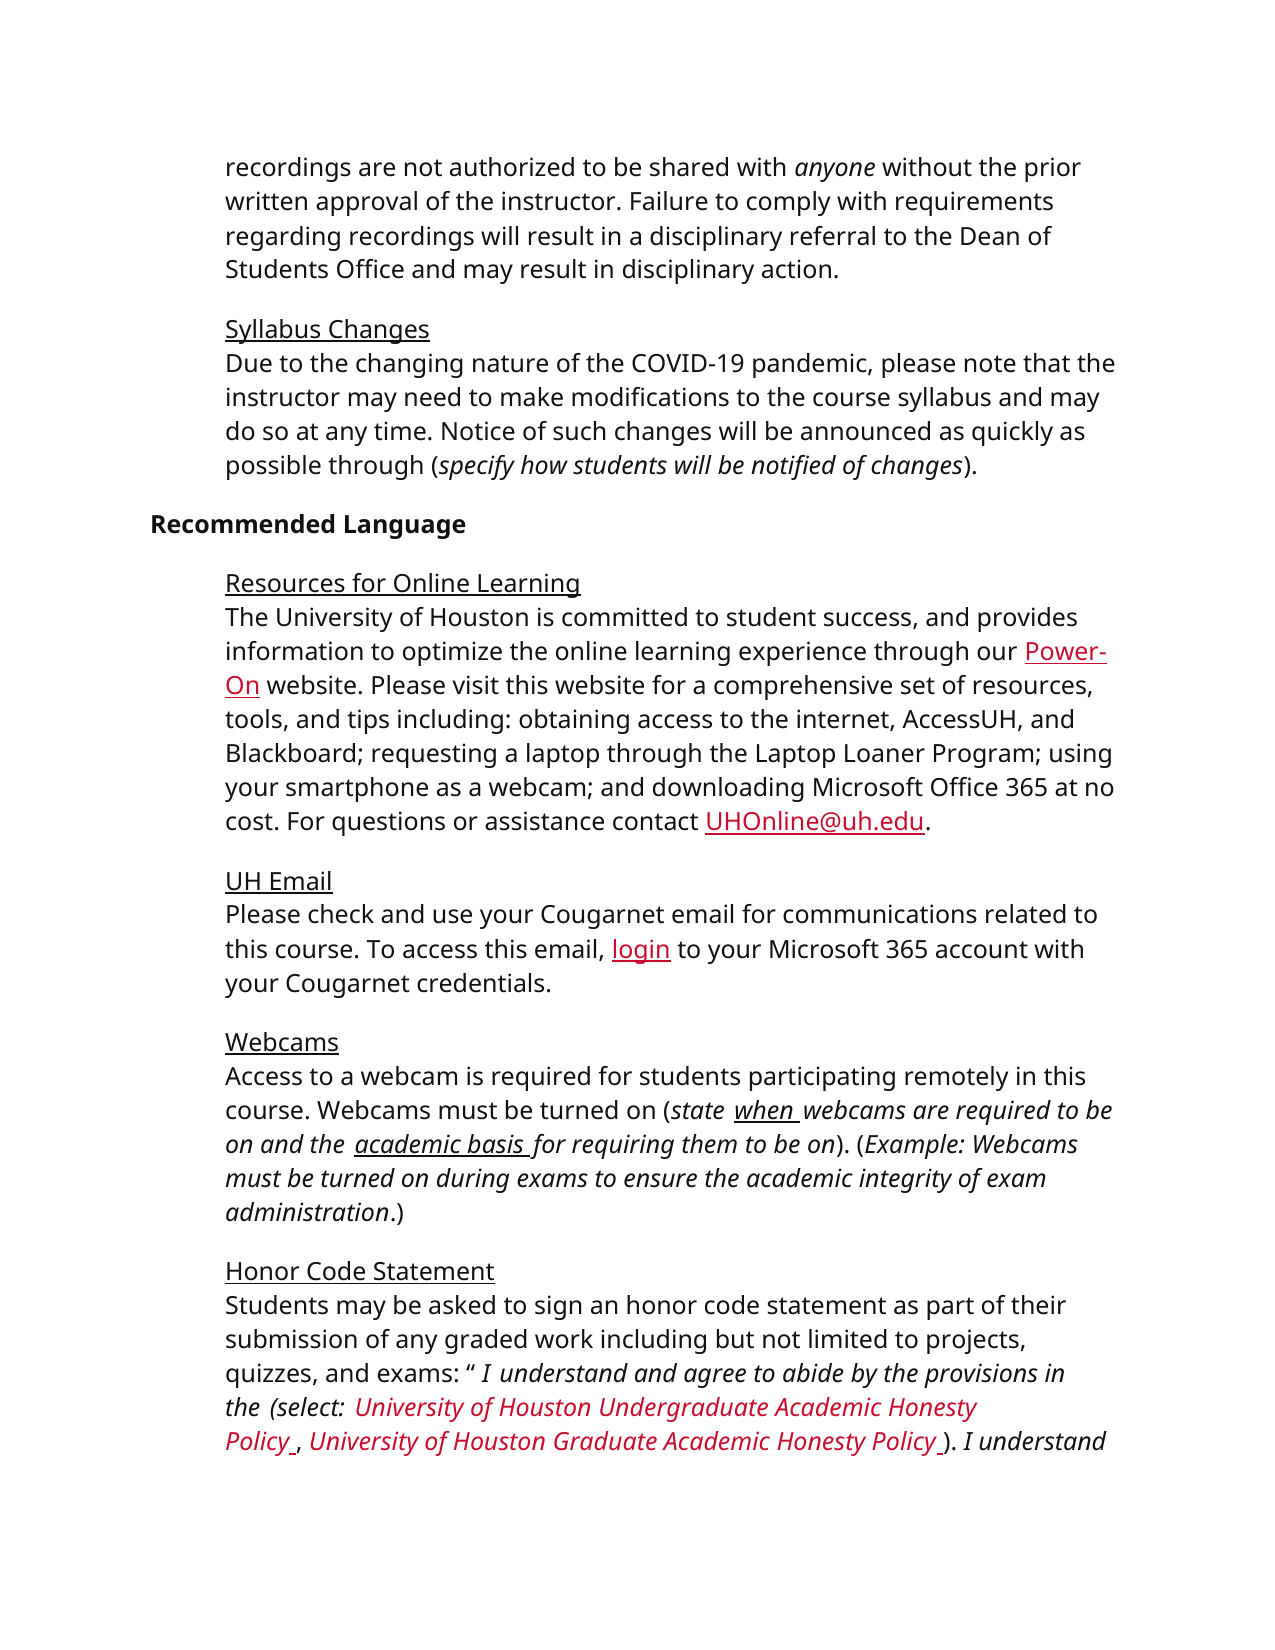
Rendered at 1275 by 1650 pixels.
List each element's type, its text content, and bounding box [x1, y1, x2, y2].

text Syllabus Changes Due to the changing nature of the COVID-19 pandemic, please note that the instructor may need to make modifications to the course syllabus and may do so at any time. Notice of such changes will be announced as quickly as possible through (specify how students will be notified of changes). [225, 311, 1125, 482]
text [225, 150, 1125, 286]
text UH Email Please check and use your Cougarnet email for communications related to this course. To access this email, login to your Microsoft 365 account with your Cougarnet credentials. [225, 863, 1125, 999]
text Resources for Online Learning The University of Houston is committed to student success, and provides information to optimize the online learning experience through our Power-On website. Please visit this website for a comprehensive set of resources, tools, and tips including: obtaining access to the internet, AccessUH, and Blackboard; requesting a laptop through the Laptop Loaner Program; using your smartphone as a webcam; and downloading Microsoft Office 365 at no cost. For questions or assistance contact UHOnline@uh.edu. [225, 566, 1125, 838]
text Webcams Access to a webcam is required for students participating remotely in this course. Webcams must be turned on (state when webcams are required to be on and the academic basis for requiring them to be on). (Example: Webcams must be turned on during exams to ensure the academic integrity of exam administration.) [225, 1024, 1125, 1229]
text Recommended Language [150, 507, 1125, 541]
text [225, 1254, 1125, 1458]
